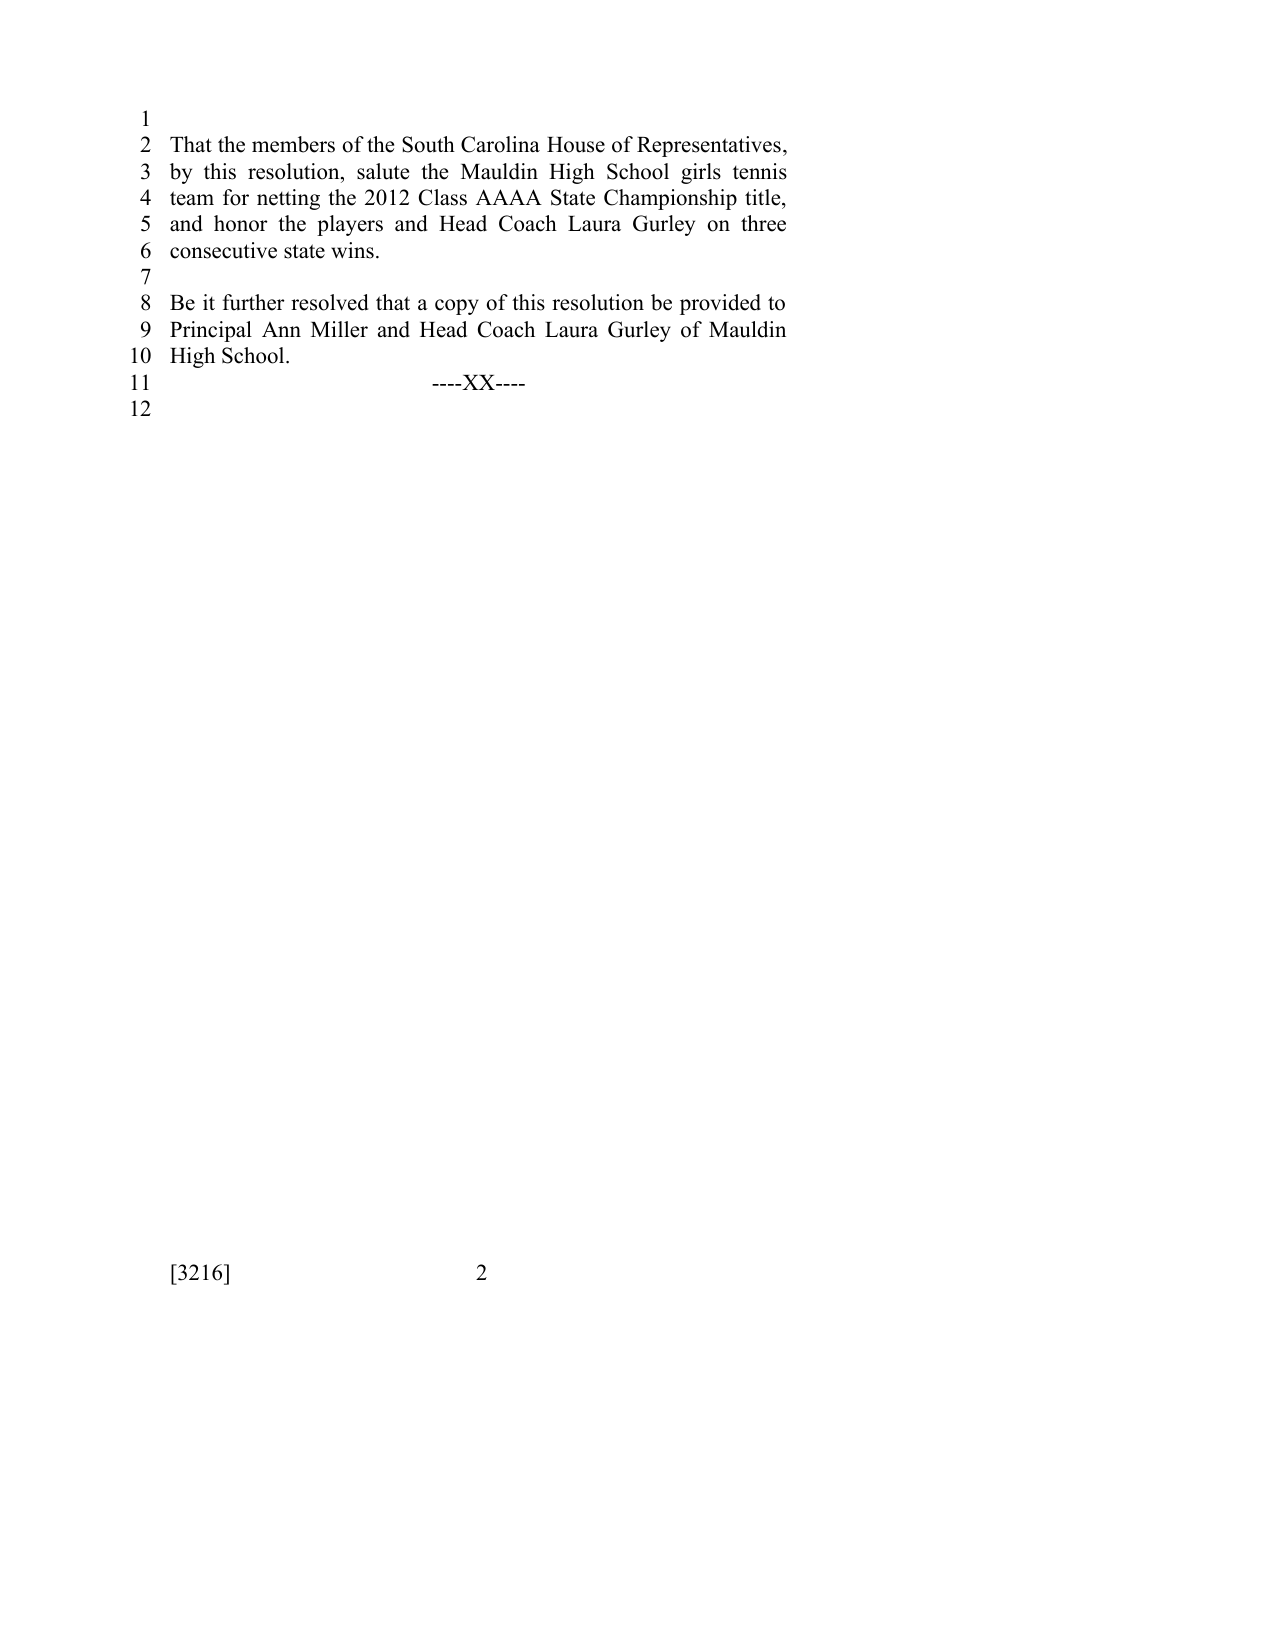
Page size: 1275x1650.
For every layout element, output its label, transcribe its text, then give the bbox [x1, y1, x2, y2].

text That the members of the South Carolina House of Representatives, by this resolution, salute the Mauldin High School girls tennis team for netting the 2012 Class AAAA State Championship title, and honor the players and Head Coach Laura Gurley on three consecutive state wins. [169, 131, 787, 263]
text Be it further resolved that a copy of this resolution be provided to Principal Ann Miller and Head Coach Laura Gurley of Mauldin High School. [169, 289, 787, 368]
text ----XX---- [169, 368, 787, 395]
